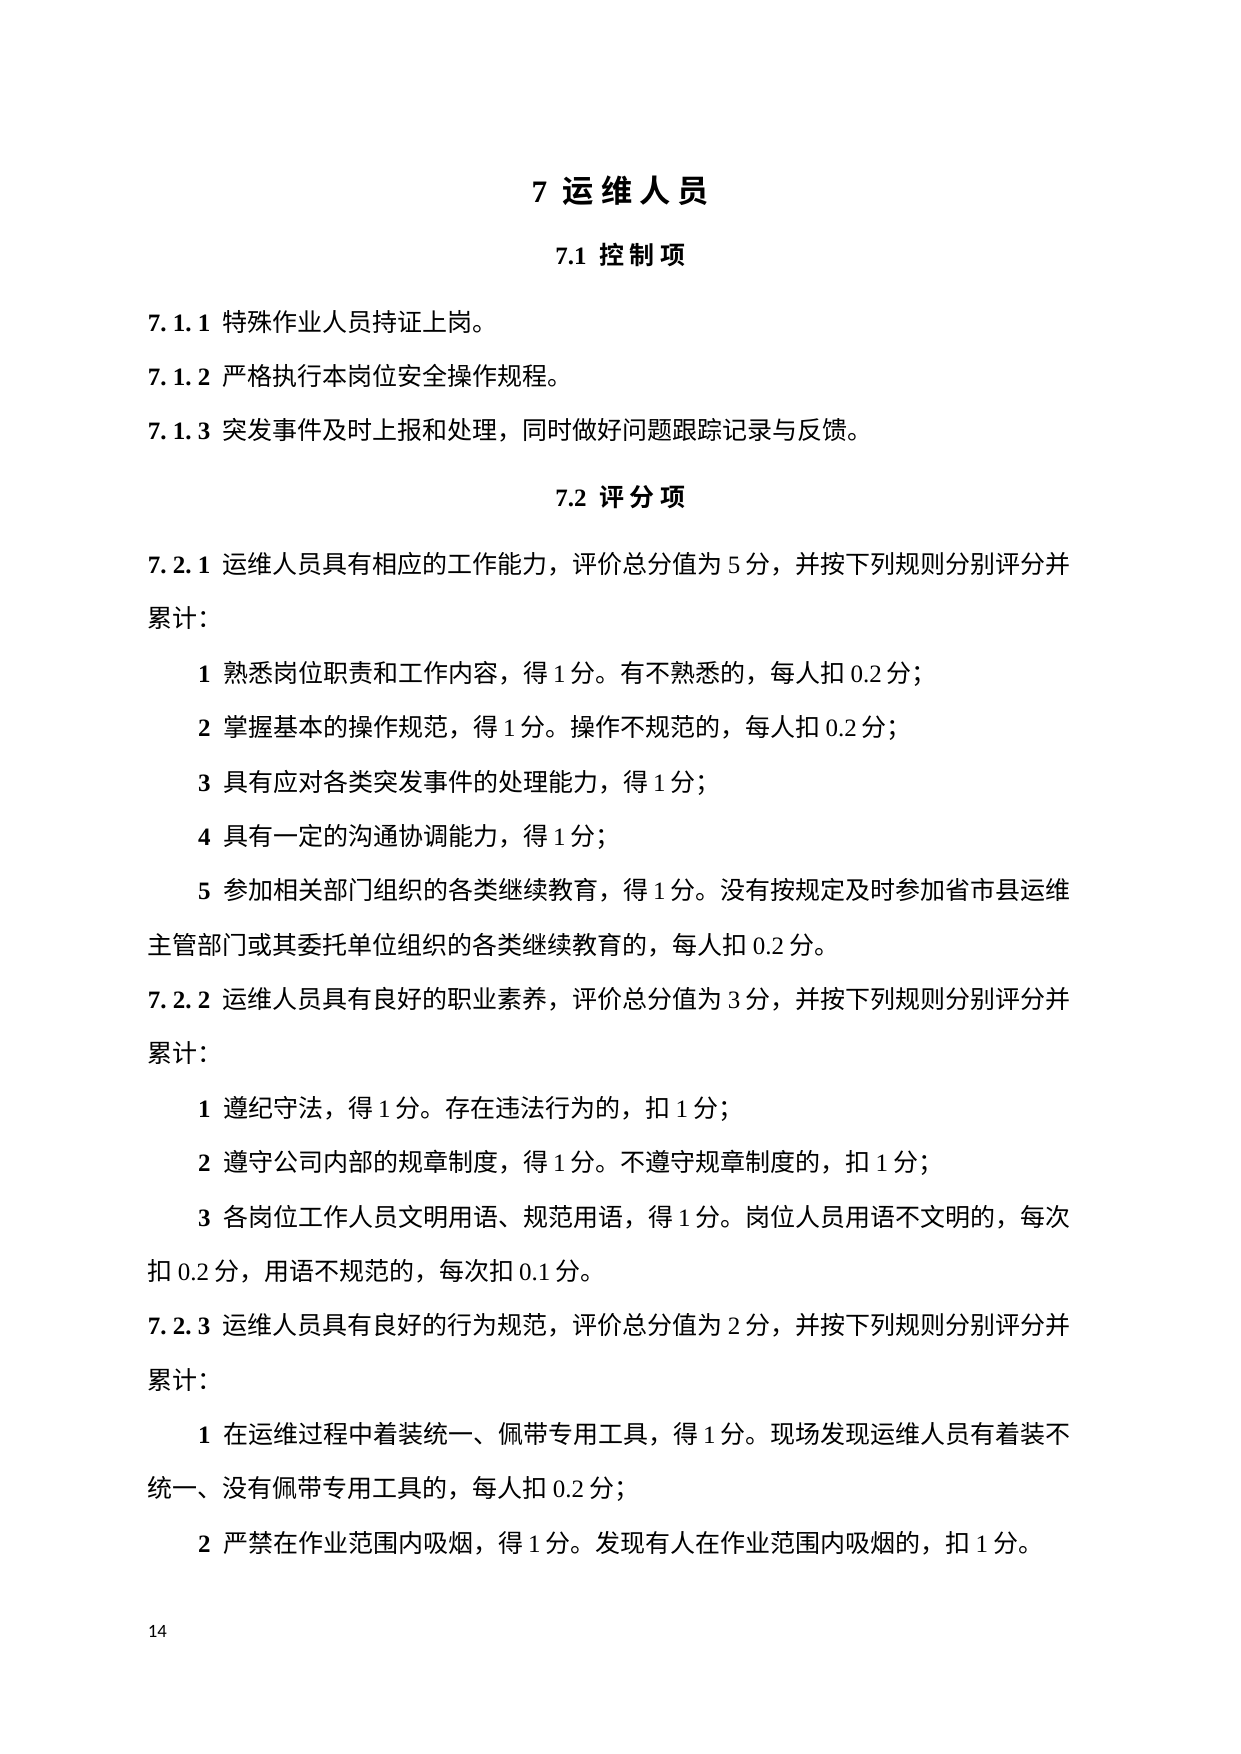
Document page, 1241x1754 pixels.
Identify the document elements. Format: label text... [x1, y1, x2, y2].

text 7. 2. 1 运维人员具有相应的工作能力，评价总分值为5分，并按下列规则分别评分并累计： [148, 544, 1092, 635]
text 7. 1. 1 特殊作业人员持证上岗。 [148, 302, 1092, 338]
text 3 各岗位工作人员文明用语、规范用语，得1分。岗位人员用语不文明的，每次扣0.2分，用语不规范的，每次扣0.1分。 [148, 1197, 1092, 1288]
text 2 掌握基本的操作规范，得1分。操作不规范的，每人扣0.2分； [148, 708, 1092, 744]
text 7.2 评 分 项 [148, 478, 1092, 514]
text 5 参加相关部门组织的各类继续教育，得1分。没有按规定及时参加省市县运维主管部门或其委托单位组织的各类继续教育的，每人扣0.2分。 [148, 871, 1092, 961]
text 1 熟悉岗位职责和工作内容，得1分。有不熟悉的，每人扣0.2分； [148, 653, 1092, 689]
text 1 遵纪守法，得1分。存在违法行为的，扣1分； [148, 1088, 1092, 1124]
text 2 严禁在作业范围内吸烟，得1分。发现有人在作业范围内吸烟的，扣1分。 [148, 1523, 1092, 1559]
text 2 遵守公司内部的规章制度，得1分。不遵守规章制度的，扣1分； [148, 1143, 1092, 1179]
text 1 在运维过程中着装统一、佩带专用工具，得1分。现场发现运维人员有着装不统一、没有佩带专用工具的，每人扣0.2分； [148, 1414, 1092, 1505]
text 7. 1. 2 严格执行本岗位安全操作规程。 [148, 356, 1092, 393]
text 4 具有一定的沟通协调能力，得1分； [148, 816, 1092, 853]
text 7. 1. 3 突发事件及时上报和处理，同时做好问题跟踪记录与反馈。 [148, 411, 1092, 447]
subtitle 7 运 维 人 员 [148, 173, 1092, 210]
text 7. 2. 2 运维人员具有良好的职业素养，评价总分值为3分，并按下列规则分别评分并累计： [148, 979, 1092, 1070]
text 3 具有应对各类突发事件的处理能力，得1分； [148, 762, 1092, 798]
text 7.1 控 制 项 [148, 235, 1092, 271]
text 7. 2. 3 运维人员具有良好的行为规范，评价总分值为2分，并按下列规则分别评分并累计： [148, 1306, 1092, 1396]
